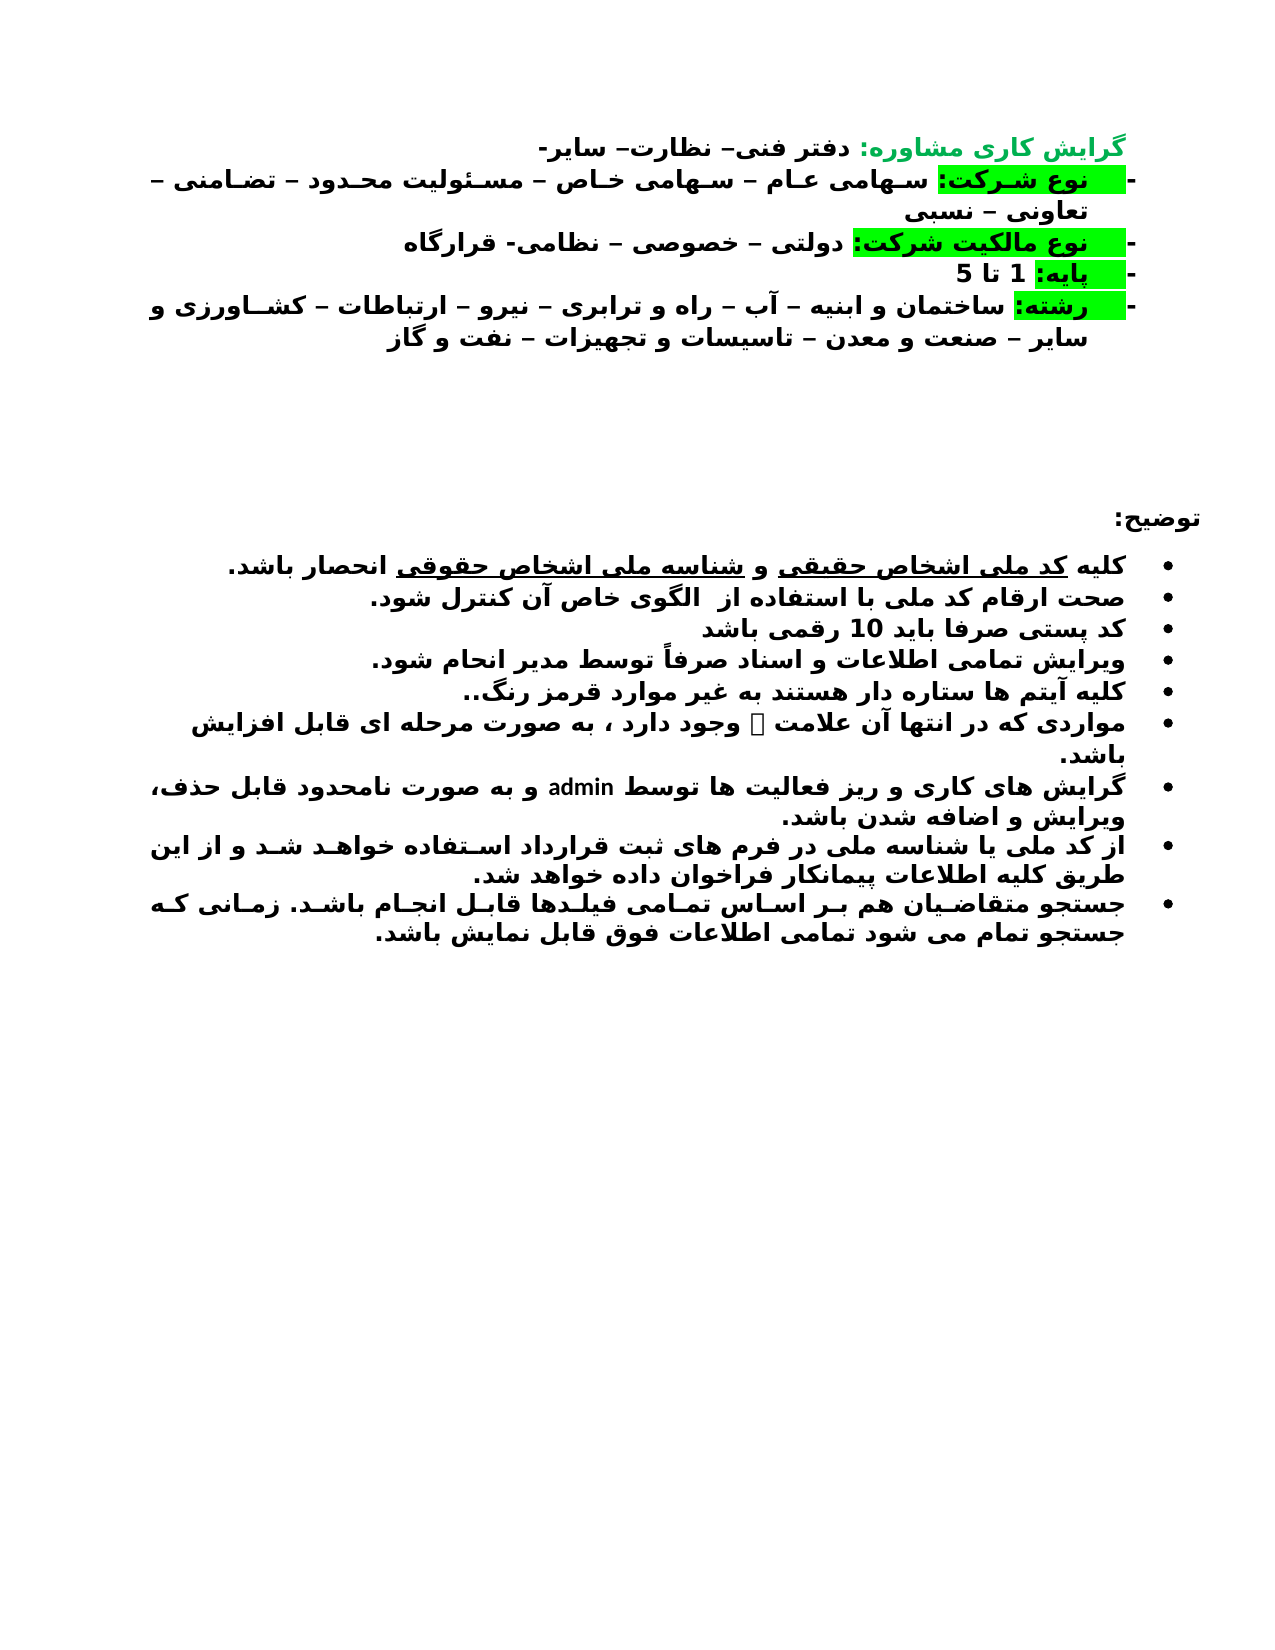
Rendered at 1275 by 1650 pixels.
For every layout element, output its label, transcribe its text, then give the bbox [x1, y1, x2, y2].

list از کد ملی یا شناسه ملی در فرم های ثبت قرارداد استفاده خواهد شد و از این طریق کلیه اطلاعات پیمانکار فراخوان داده خواهد شد. [150, 831, 1164, 889]
list کلیه آیتم ها ستاره دار هستند به غیر موارد قرمز رنگ.. [150, 677, 1164, 706]
list پایه: 1 تا 5 [150, 259, 1126, 289]
list کلیه کد ملی اشخاص حقیقی و شناسه ملی اشخاص حقوقی انحصار باشد. [150, 551, 1164, 580]
list مواردی که در انتها آن علامت وجود دارد ، به صورت مرحله ای قابل افزایش باشد. [150, 708, 1164, 769]
list صحت ارقام کد ملی با استفاده از الگوی خاص آن کنترل شود. [150, 583, 1164, 612]
list کد پستی صرفا باید 10 رقمی باشد [150, 614, 1164, 643]
list ویرایش تمامی اطلاعات و اسناد صرفاً توسط مدیر انحام شود. [150, 646, 1164, 675]
list رشته: ساختمان و ابنیه – آب – راه و ترابری – نیرو – ارتباطات – کشاورزی و سایر – صنعت و معدن – تاسیسات و تجهیزات – نفت و گاز [150, 291, 1126, 352]
text توضیح: [150, 503, 1201, 532]
list گرایش کاری مشاوره: دفتر فنی– نظارت– سایر- [150, 133, 1126, 162]
list جستجو متقاضیان هم بر اساس تمامی فیلدها قابل انجام باشد. زمانی که جستجو تمام می شود تمامی اطلاعات فوق قابل نمایش باشد. [150, 889, 1164, 948]
list نوع مالکیت شرکت: دولتی – خصوصی – نظامی- قرارگاه [150, 228, 853, 257]
list نوع شرکت: سهامی عام – سهامی خاص – مسئولیت محدود – تضامنی – تعاونی – نسبی [150, 164, 1126, 226]
list گرایش های کاری و ریز فعالیت ها توسط admin و به صورت نامحدود قابل حذف، ویرایش و اضافه شدن باشد. [150, 771, 1164, 831]
